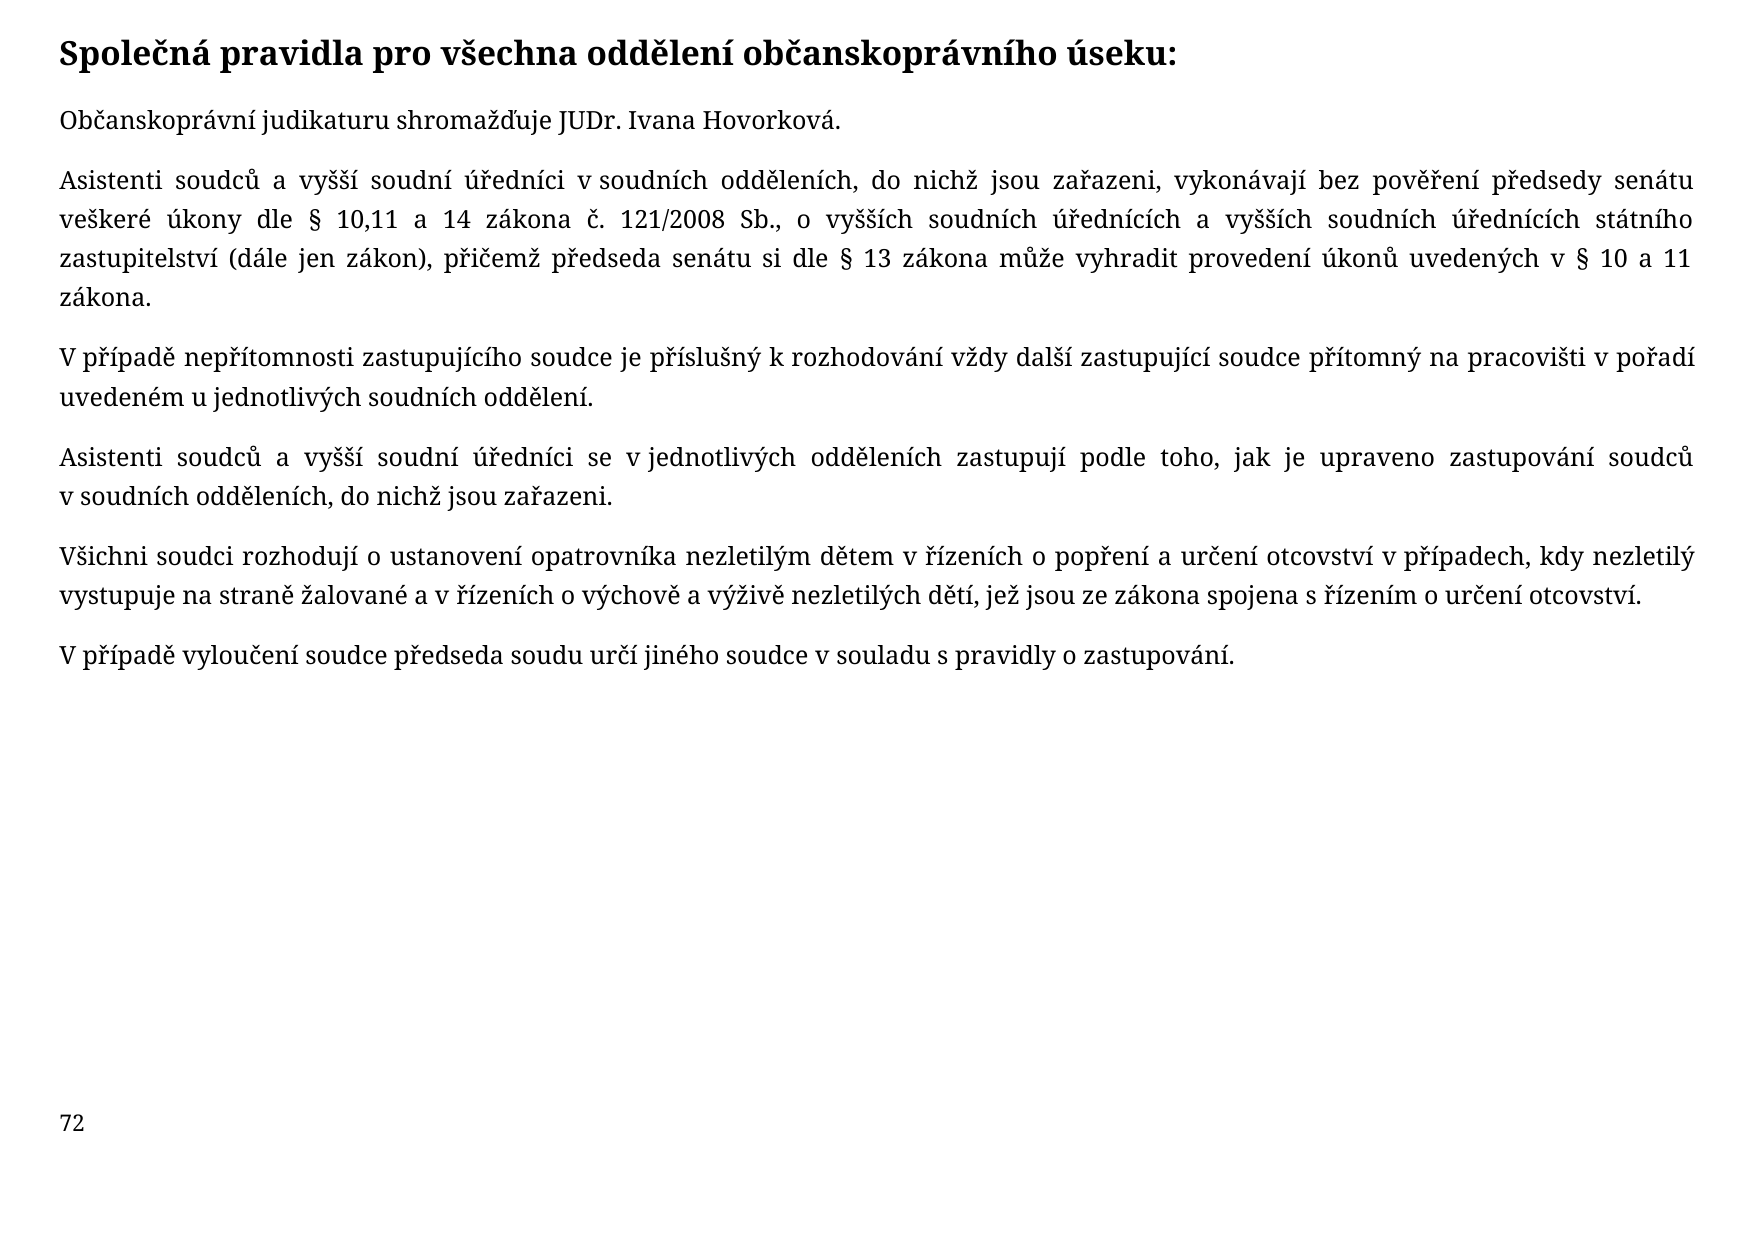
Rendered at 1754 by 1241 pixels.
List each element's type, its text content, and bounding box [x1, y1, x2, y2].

text Občanskoprávní judikaturu shromažďuje JUDr. Ivana Hovorková. [59, 103, 1695, 137]
text Společná pravidla pro všechna oddělení občanskoprávního úseku: [59, 29, 1695, 75]
text V případě vyloučení soudce předseda soudu určí jiného soudce v souladu s pravidly o zastupování. [59, 638, 1695, 672]
text Asistenti soudců a vyšší soudní úředníci v soudních odděleních, do nichž jsou zařazeni, vykonávají bez pověření předsedy senátu veškeré úkony dle § 10,11 a 14 zákona č. 121/2008 Sb., o vyšších soudních úřednících a vyšších soudních úřednících státního zastupitelství (dále jen zákon), přičemž předseda senátu si dle § 13 zákona může vyhradit provedení úkonů uvedených v § 10 a 11 zákona. [59, 163, 1695, 314]
text V případě nepřítomnosti zastupujícího soudce je příslušný k rozhodování vždy další zastupující soudce přítomný na pracovišti v pořadí uvedeném u jednotlivých soudních oddělení. [59, 340, 1695, 413]
text Asistenti soudců a vyšší soudní úředníci se v jednotlivých odděleních zastupují podle toho, jak je upraveno zastupování soudců v soudních odděleních, do nichž jsou zařazeni. [59, 439, 1695, 512]
text Všichni soudci rozhodují o ustanovení opatrovníka nezletilým dětem v řízeních o popření a určení otcovství v případech, kdy nezletilý vystupuje na straně žalované a v řízeních o výchově a výživě nezletilých dětí, jež jsou ze zákona spojena s řízením o určení otcovství. [59, 538, 1695, 612]
